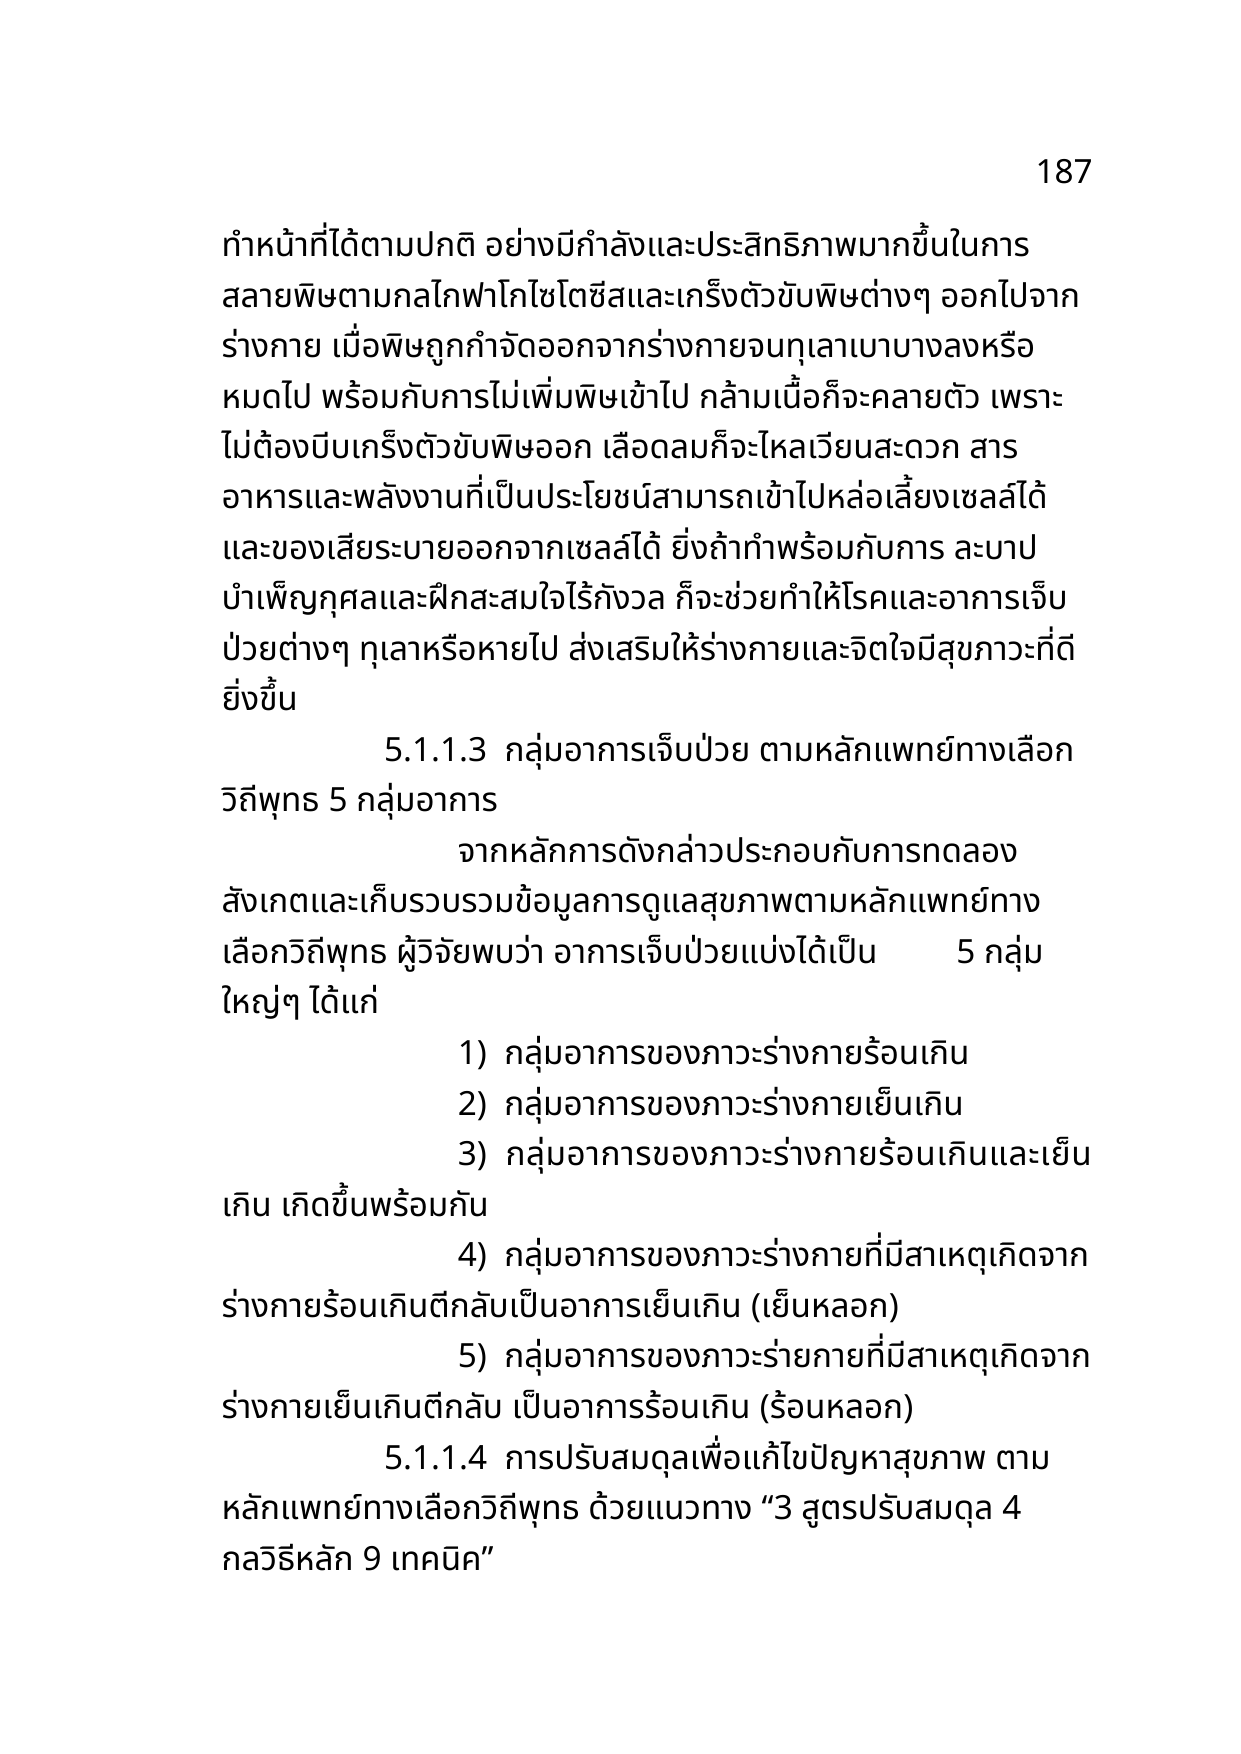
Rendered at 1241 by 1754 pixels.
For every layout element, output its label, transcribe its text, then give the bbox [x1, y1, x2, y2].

text 5) กลุ่มอาการของภาวะร่ายกายที่มีสาเหตุเกิดจากร่างกายเย็นเกินตีกลับ เป็นอาการร้อนเกิน (ร้อนหลอก) [221, 1332, 1092, 1433]
text 3) กลุ่มอาการของภาวะร่างกายร้อนเกินและเย็นเกิน เกิดขึ้นพร้อมกัน [221, 1130, 1092, 1231]
text 5.1.1.3 กลุ่มอาการเจ็บป่วย ตามหลักแพทย์ทางเลือกวิถีพุทธ 5 กลุ่มอาการ [221, 726, 1092, 827]
text 4) กลุ่มอาการของภาวะร่างกายที่มีสาเหตุเกิดจากร่างกายร้อนเกินตีกลับเป็นอาการเย็นเกิน (เย็นหลอก) [221, 1231, 1092, 1332]
text 2) กลุ่มอาการของภาวะร่างกายเย็นเกิน [221, 1079, 1092, 1130]
text จากหลักการดังกล่าวประกอบกับการทดลอง สังเกตและเก็บรวบรวมข้อมูลการดูแลสุขภาพตามหลักแพทย์ทางเลือกวิถีพุทธ ผู้วิจัยพบว่า อาการเจ็บป่วยแบ่งได้เป็น 5 กลุ่มใหญ่ๆ ได้แก่ [221, 827, 1092, 1029]
text 5.1.1.4 การปรับสมดุลเพื่อแก้ไขปัญหาสุขภาพ ตามหลักแพทย์ทางเลือกวิถีพุทธ ด้วยแนวทาง “3 สูตรปรับสมดุล 4 กลวิธีหลัก 9 เทคนิค” [221, 1433, 1092, 1585]
text 1) กลุ่มอาการของภาวะร่างกายร้อนเกิน [221, 1029, 1092, 1079]
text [221, 221, 1092, 726]
